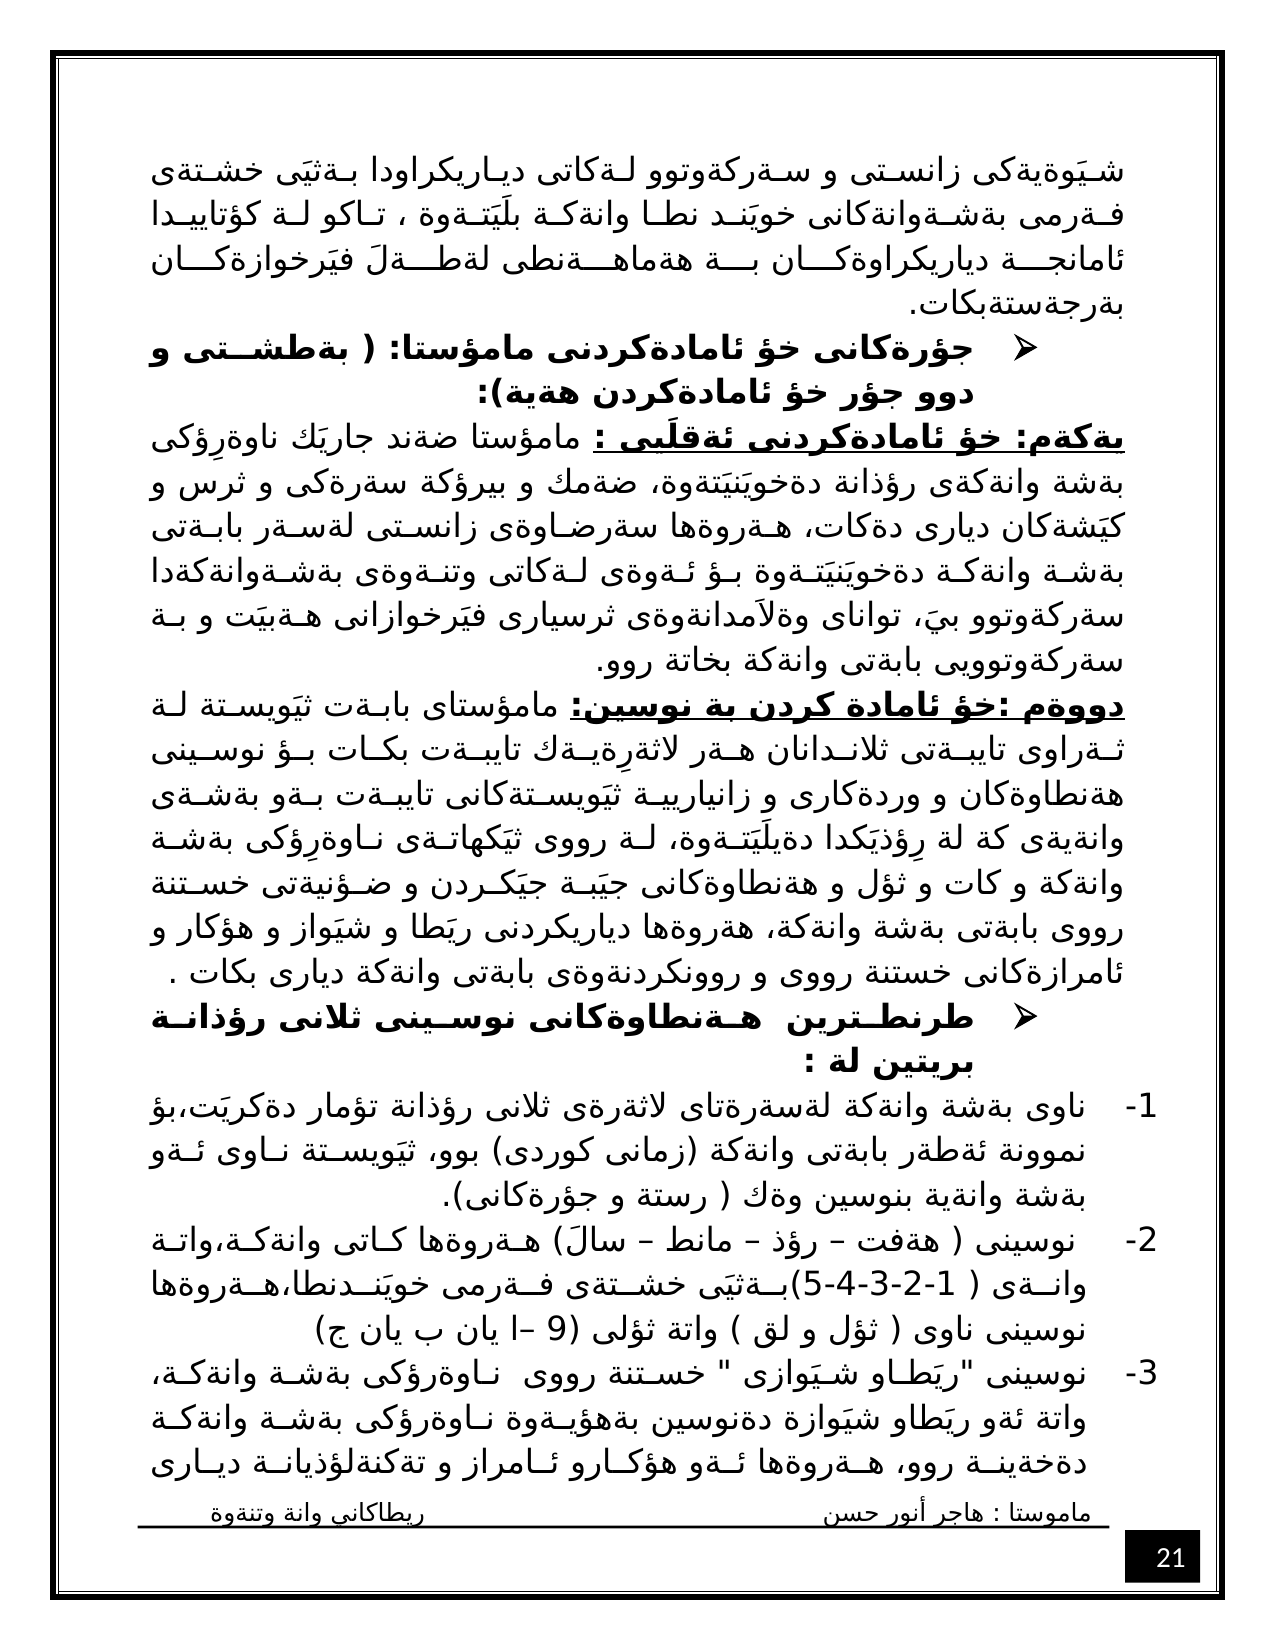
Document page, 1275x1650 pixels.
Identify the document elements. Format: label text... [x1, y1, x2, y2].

list ناوى بةشة وانةكة لةسةرةتاى لاثةرةى ثلانى رؤذانة تؤمار دةكريَت،بؤ نموونة ئةطةر بابةتى وانةكة (زمانى كوردى) بوو، ثيَويستة ناوى ئةو بةشة وانةية بنوسين وةك ( رستة و جؤرةكانى). [150, 1086, 1125, 1214]
list نوسينى ( هةفت – رؤذ – مانط – سالَ) هةروةها كاتى وانةكة،واتة وانةى ( 1-2-3-4-5)بةثيَى خشتةى فةرمى خويَندنطا،هةروةها نوسينى ناوى ( ثؤل و لق ) واتة ثؤلى (9 –ا يان ب يان ج) [150, 1220, 1125, 1348]
list جؤرةكانى خؤ ئامادةكردنى مامؤستا: ( بةطشتى و دوو جؤر خؤ ئامادةكردن هةية): [150, 328, 1012, 412]
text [150, 150, 1125, 323]
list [150, 1354, 1125, 1482]
list طرنطترين هةنطاوةكانى نوسينى ثلانى رؤذانة بريتين لة : [150, 997, 1012, 1081]
text يةكةم: خؤ ئامادةكردنى ئةقلَيى : مامؤستا ضةند جاريَك ناوةرِؤكى بةشة وانةكةى رؤذانة دةخويَنيَتةوة، ضةمك و بيرؤكة سةرةكى و ثرس و كيَشةكان ديارى دةكات، هةروةها سةرضاوةى زانستى لةسةر بابةتى بةشة وانةكة دةخويَنيَتةوة بؤ ئةوةى لةكاتى وتنةوةى بةشةوانةكةدا سةركةوتوو بيَ، تواناى وةلاَمدانةوةى ثرسيارى فيَرخوازانى هةبيَت و بة سةركةوتوويى بابةتى وانةكة بخاتة روو. [150, 417, 1125, 679]
text دووةم :خؤ ئامادة كردن بة نوسين: مامؤستاى بابةت ثيَويستة لة ثةراوى تايبةتى ثلاندانان هةر لاثةرِةيةك تايبةت بكات بؤ نوسينى هةنطاوةكان و وردةكارى و زانياريية ثيَويستةكانى تايبةت بةو بةشةى وانةيةى كة لة رِؤذيَكدا دةيلَيَتةوة، لة رووى ثيَكهاتةى ناوةرِؤكى بةشة وانةكة و كات و ثؤل و هةنطاوةكانى جيَبة جيَكردن و ضؤنيةتى خستنة رووى بابةتى بةشة وانةكة، هةروةها دياريكردنى ريَطا و شيَواز و هؤكار و ئامرازةكانى خستنة رووى و روونكردنةوةى بابةتى وانةكة ديارى بكات . [150, 685, 1125, 991]
